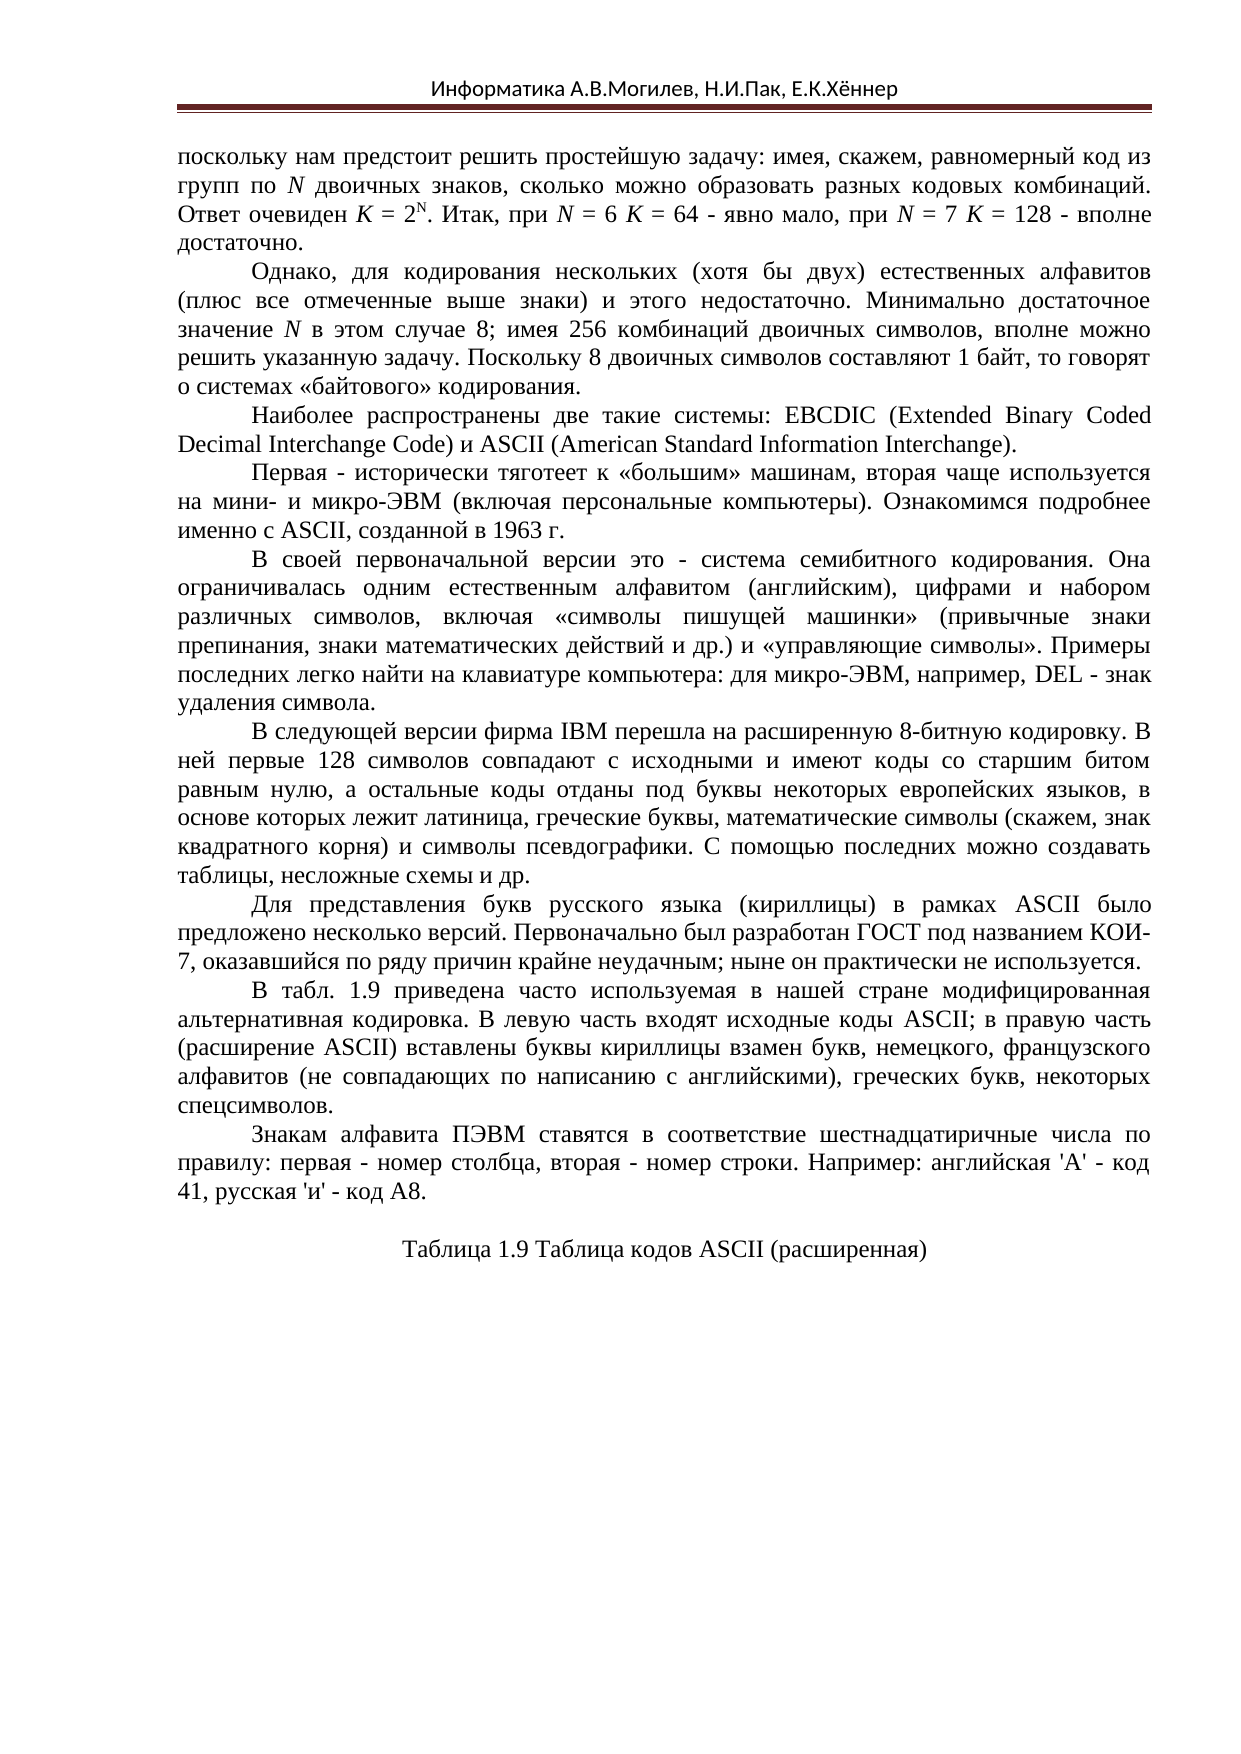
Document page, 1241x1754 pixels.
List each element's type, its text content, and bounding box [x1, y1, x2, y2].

text Первая - исторически тяготеет к «большим» машинам, вторая чаще используется на мини- и микро-ЭВМ (включая персональные компьютеры). Ознакомимся подробнее именно с ASCII, созданной в 1963 г. [177, 457, 1152, 544]
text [177, 141, 1152, 256]
text Наиболее распространены две такие системы: EBCDIC (Extended Binary Coded Decimal Interchange Code) и ASCII (American Standard Information Interchange). [177, 400, 1152, 457]
text Однако, для кодирования нескольких (хотя бы двух) естественных алфавитов (плюс все отмеченные выше знаки) и этого недостаточно. Минимально достаточное значение N в этом случае 8; имея 256 комбинаций двоичных символов, вполне можно решить указанную задачу. Поскольку 8 двоичных символов составляют 1 байт, то говорят о системах «байтового» кодирования. [177, 256, 1152, 400]
text В своей первоначальной версии это - система семибитного кодирования. Она ограничивалась одним естественным алфавитом (английским), цифрами и набором различных символов, включая «символы пишущей машинки» (привычные знаки препинания, знаки математических действий и др.) и «управляющие символы». Примеры последних легко найти на клавиатуре компьютера: для микро-ЭВМ, например, DEL - знак удаления символа. [177, 544, 1152, 716]
text В табл. 1.9 приведена часто используемая в нашей стране модифицированная альтернативная кодировка. В левую часть входят исходные коды ASCII; в правую часть (расширение ASCII) вставлены буквы кириллицы взамен букв, немецкого, французского алфавитов (не совпадающих по написанию с английскими), греческих букв, некоторых спецсимволов. [177, 975, 1152, 1119]
text В следующей версии фирма IBM перешла на расширенную 8-битную кодировку. В ней первые 128 символов совпадают с исходными и имеют коды со старшим битом равным нулю, а остальные коды отданы под буквы некоторых европейских языков, в основе которых лежит латиница, греческие буквы, математические символы (скажем, знак квадратного корня) и символы псевдографики. С помощью последних можно создавать таблицы, несложные схемы и др. [177, 716, 1152, 889]
text Для представления букв русского языка (кириллицы) в рамках ASCII было предложено несколько версий. Первоначально был разработан ГОСТ под названием КОИ-7, оказавшийся по ряду причин крайне неудачным; ныне он практически не используется. [177, 889, 1152, 975]
text Таблица 1.9 Таблица кодов ASCII (расширенная) [177, 1234, 1152, 1262]
text Знакам алфавита ПЭВМ ставятся в соответствие шестнадцатиричные числа по правилу: первая - номер столбца, вторая - номер строки. Например: английская 'А' - код 41, русская 'и' - код А8. [177, 1119, 1152, 1205]
